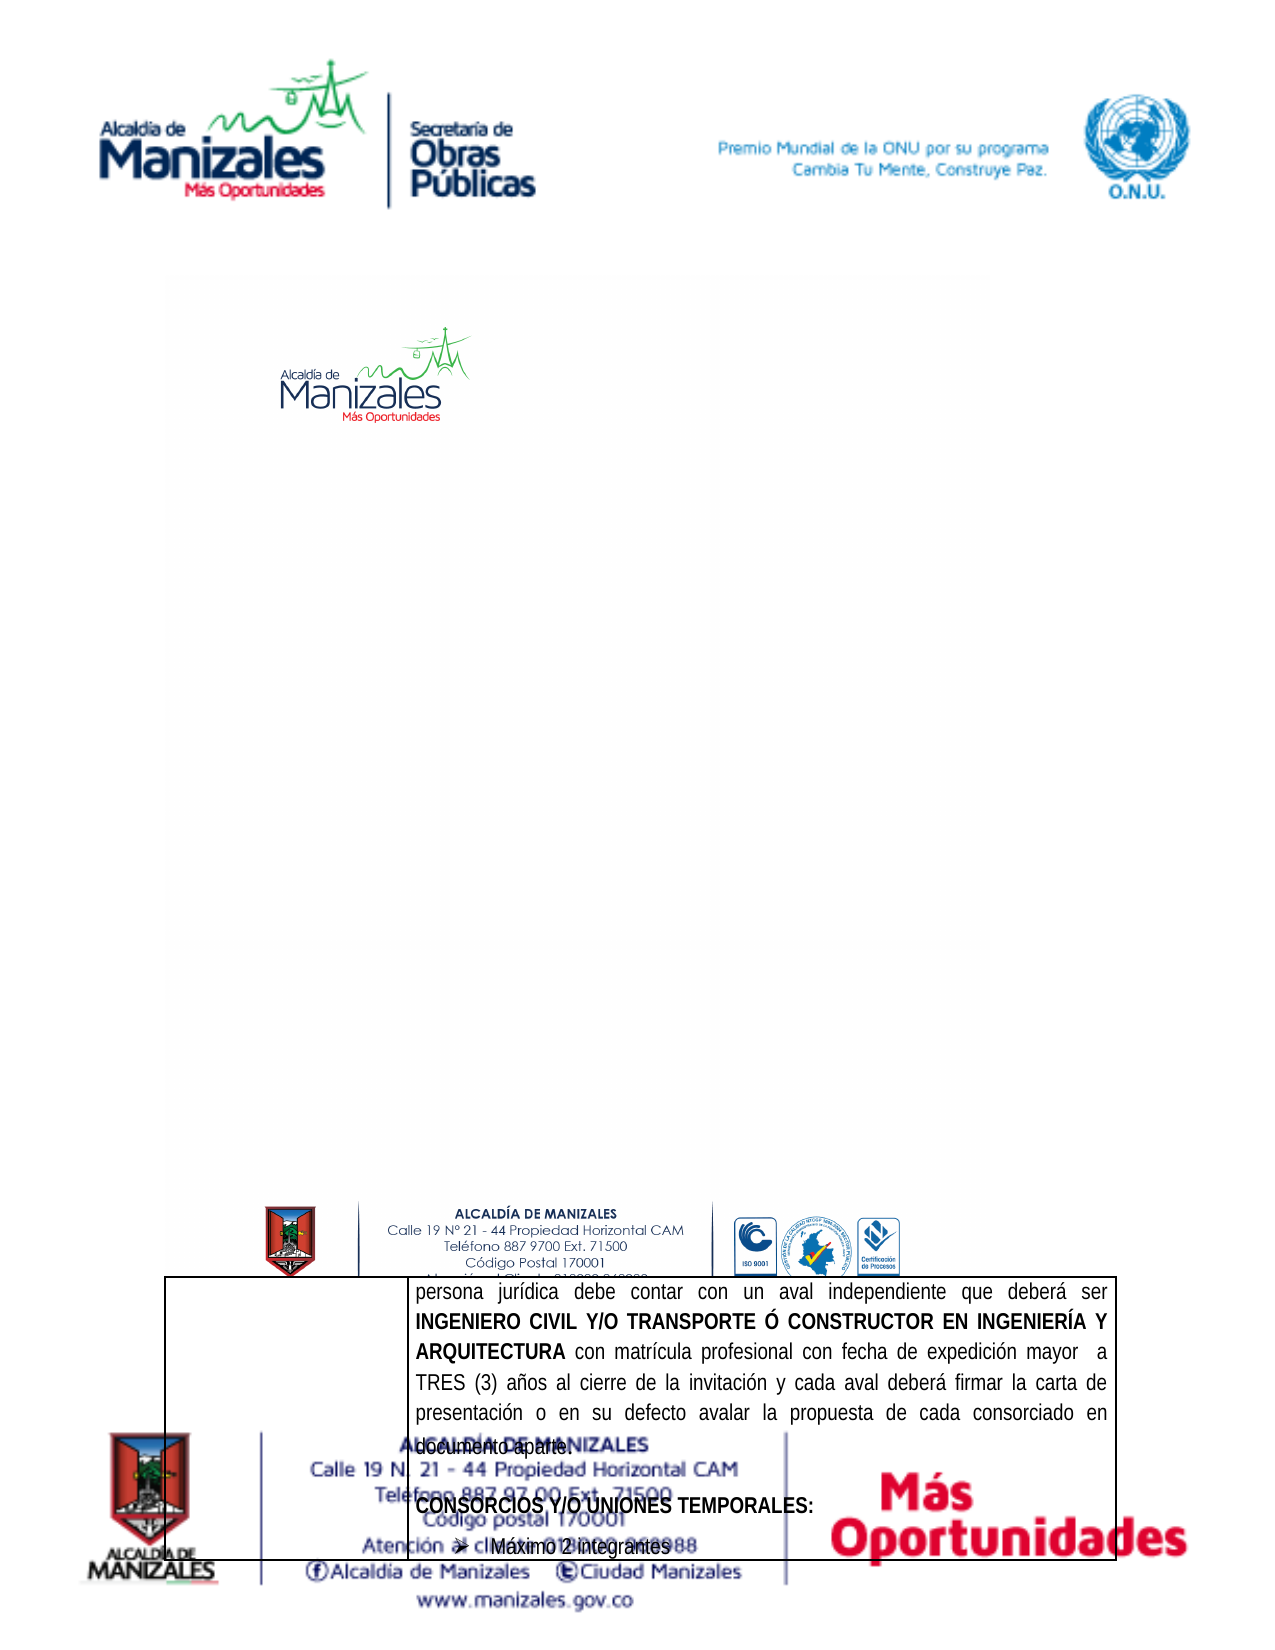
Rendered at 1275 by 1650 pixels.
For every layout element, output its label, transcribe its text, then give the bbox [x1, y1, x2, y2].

table_cell DESCRIPCIÓN BREVE DE LOS REQUISITOS PARA PARTICIPAR [166, 1278, 407, 1559]
picture [0, 0, 1272, 1648]
